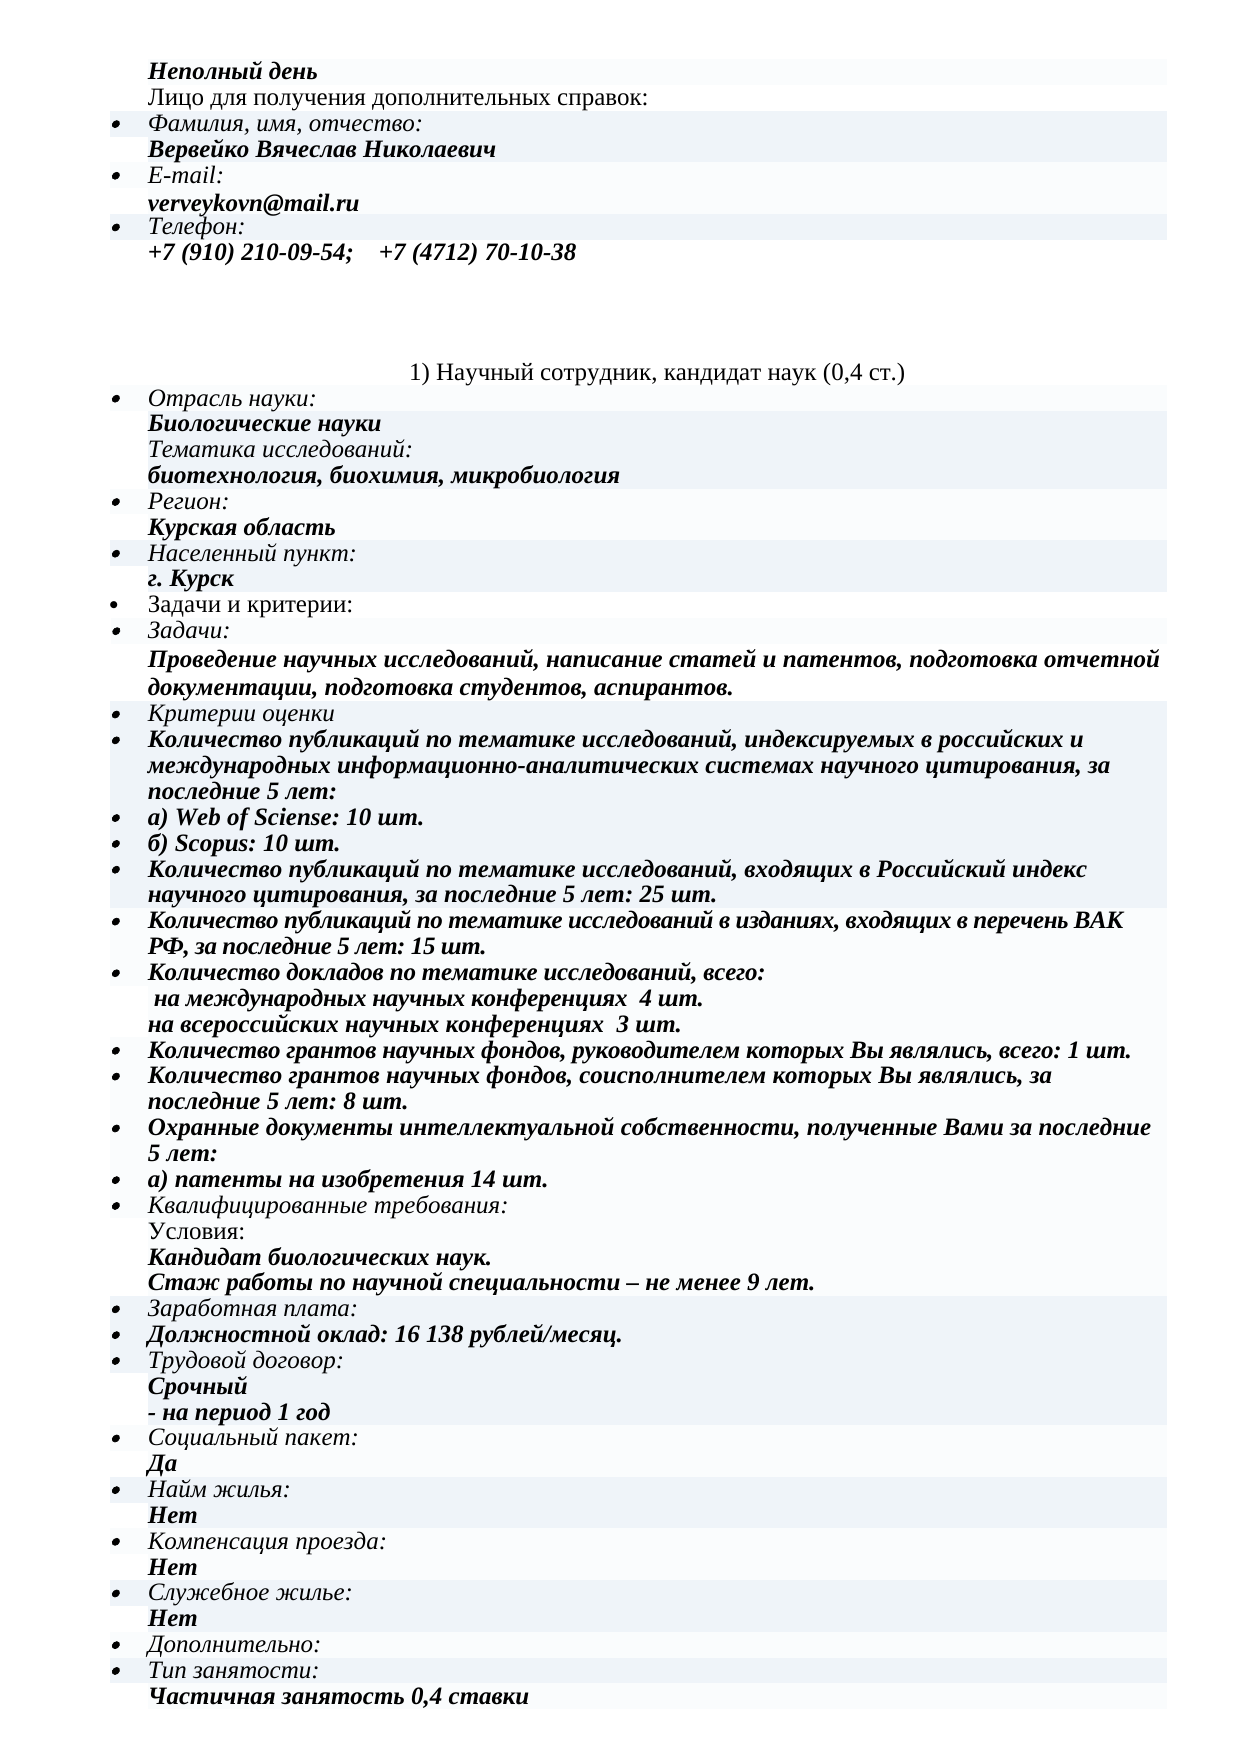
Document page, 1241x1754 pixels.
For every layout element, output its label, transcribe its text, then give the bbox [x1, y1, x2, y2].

list Отрасль науки: [110, 385, 1167, 411]
text биотехнология, биохимия, микробиология [148, 463, 1167, 489]
list а) Web of Sciense: 10 шт. [110, 805, 1167, 831]
text г. Курск [148, 566, 1167, 592]
text Нет [148, 1503, 1167, 1528]
text - на период 1 год [148, 1399, 1167, 1425]
list Количество публикаций по тематике исследований в изданиях, входящих в перечень ВАК РФ, за последние 5 лет: 15 шт. [110, 908, 1167, 960]
text Вервейко Вячеслав Николаевич [148, 137, 1167, 162]
list Квалифицированные требования: [110, 1193, 1167, 1218]
text Условия: [148, 1218, 1167, 1244]
list Количество грантов научных фондов, руководителем которых Вы являлись, всего: 1 шт. [110, 1037, 1167, 1063]
list Тип занятости: [110, 1658, 1167, 1683]
text Кандидат биологических наук. [148, 1244, 1167, 1270]
text Неполный день [148, 59, 1167, 85]
list Количество докладов по тематике исследований, всего: [110, 960, 1167, 986]
list Дополнительно: [110, 1632, 1167, 1658]
list Регион: [110, 489, 1167, 514]
list Трудовой договор: [110, 1348, 1167, 1373]
list Заработная плата: [110, 1296, 1167, 1322]
list б) Scopus: 10 шт. [110, 831, 1167, 856]
list Критерии оценки [110, 701, 1167, 727]
text Нет [148, 1554, 1167, 1580]
list Количество публикаций по тематике исследований, входящих в Российский индекс научного цитирования, за последние 5 лет: 25 шт. [110, 856, 1167, 908]
text 1) Научный сотрудник, кандидат наук (0,4 ст.) [148, 359, 1167, 385]
text Да [148, 1451, 1167, 1477]
list Компенсация проезда: [110, 1528, 1167, 1554]
text на всероссийских научных конференциях 3 шт. [148, 1012, 1167, 1037]
text Стаж работы по научной специальности – не менее 9 лет. [148, 1270, 1167, 1296]
text +7 (910) 210-09-54; +7 (4712) 70-10-38 [148, 240, 1167, 266]
text Тематика исследований: [148, 437, 1167, 463]
text Частичная занятость 0,4 ставки [148, 1683, 1167, 1709]
list E-mail: [110, 162, 1167, 188]
list Населенный пункт: [110, 540, 1167, 566]
text Нет [148, 1606, 1167, 1632]
text на международных научных конференциях 4 шт. [148, 986, 1167, 1012]
list Количество публикаций по тематике исследований, индексируемых в российских и международных информационно-аналитических системах научного цитирования, за последние 5 лет: [110, 727, 1167, 805]
list Количество грантов научных фондов, соисполнителем которых Вы являлись, за последние 5 лет: 8 шт. [110, 1063, 1167, 1115]
text Срочный [148, 1373, 1167, 1399]
list Телефон: [110, 214, 1167, 240]
list Служебное жилье: [110, 1580, 1167, 1606]
list Социальный пакет: [110, 1425, 1167, 1451]
text verveykovn@mail.ru [148, 188, 1167, 214]
text Курская область [148, 514, 1167, 540]
list Задачи: [111, 618, 1167, 644]
text Биологические науки [148, 411, 1167, 437]
list Задачи и критерии: [110, 592, 1167, 618]
text Проведение научных исследований, написание статей и патентов, подготовка отчетной документации, подготовка студентов, аспирантов. [148, 644, 1167, 701]
list Найм жилья: [110, 1477, 1167, 1503]
list Охранные документы интеллектуальной собственности, полученные Вами за последние 5 лет: [110, 1115, 1167, 1167]
list Должностной оклад: 16 138 рублей/месяц. [110, 1322, 1167, 1348]
list а) патенты на изобретения 14 шт. [110, 1167, 1167, 1193]
list Фамилия, имя, отчество: [110, 111, 1167, 137]
text Лицо для получения дополнительных справок: [148, 85, 1167, 111]
